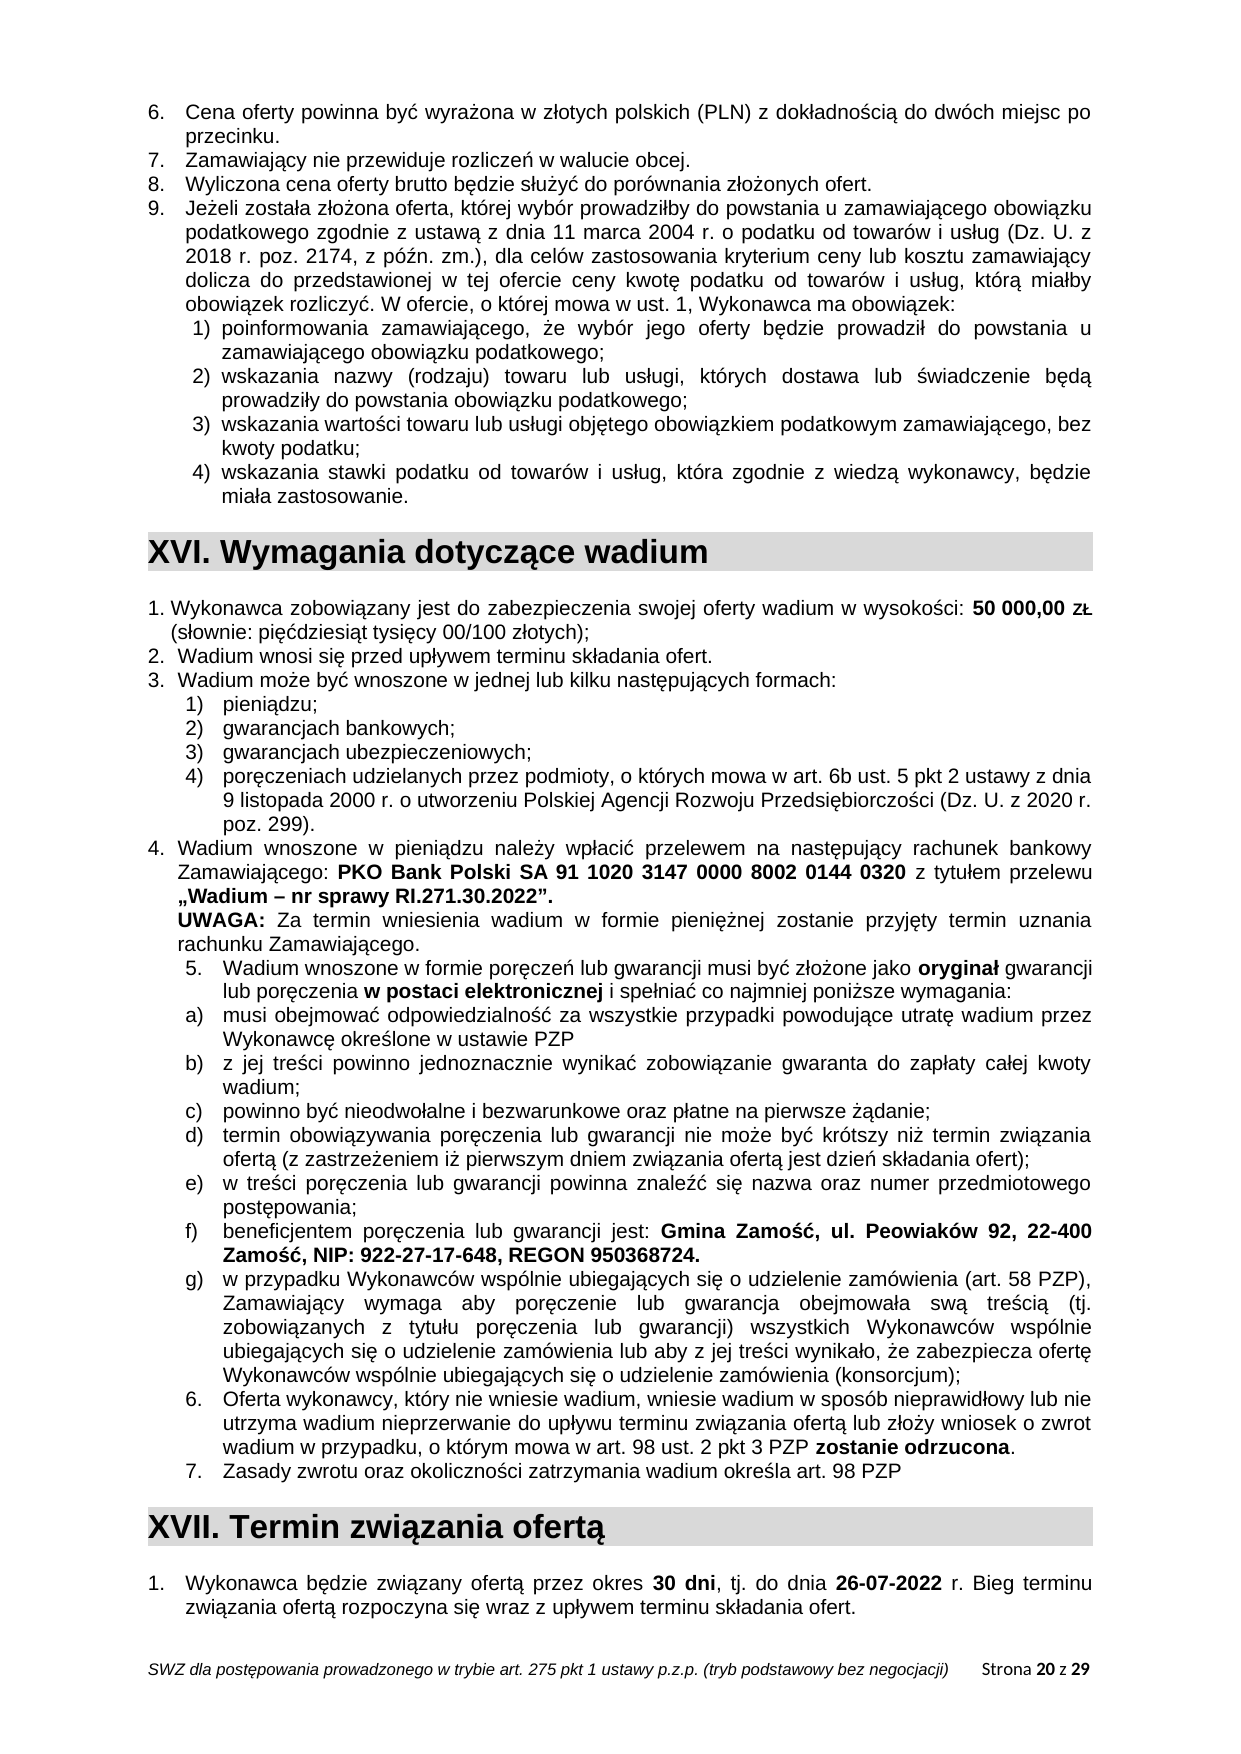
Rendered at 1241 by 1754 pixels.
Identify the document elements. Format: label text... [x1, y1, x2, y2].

text 4) wskazania stawki podatku od towarów i usług, która zgodnie z wiedzą wykonawcy, będzie miała zastosowanie. [192, 459, 1093, 507]
list musi obejmować odpowiedzialność za wszystkie przypadki powodujące utratę wadium przez Wykonawcę określone w ustawie PZP [185, 1003, 1093, 1051]
list Zasady zwrotu oraz okoliczności zatrzymania wadium określa art. 98 PZP [185, 1458, 1093, 1482]
list gwarancjach bankowych; [185, 716, 1093, 740]
list poręczeniach udzielanych przez podmioty, o których mowa w art. 6b ust. 5 pkt 2 ustawy z dnia 9 listopada 2000 r. o utworzeniu Polskiej Agencji Rozwoju Przedsiębiorczości (Dz. U. z 2020 r. poz. 299). [185, 764, 1093, 836]
list Wykonawca będzie związany ofertą przez okres 30 dni, tj. do dnia 26-07-2022 r. Bieg terminu związania ofertą rozpoczyna się wraz z upływem terminu składania ofert. [148, 1571, 1093, 1619]
list Cena oferty powinna być wyrażona w złotych polskich (PLN) z dokładnością do dwóch miejsc po przecinku. [148, 100, 1093, 148]
text XVI. Wymagania dotyczące wadium [148, 532, 1093, 571]
list Zamawiający nie przewiduje rozliczeń w walucie obcej. [148, 148, 1093, 172]
list powinno być nieodwołalne i bezwarunkowe oraz płatne na pierwsze żądanie; [185, 1099, 1093, 1123]
list Wyliczona cena oferty brutto będzie służyć do porównania złożonych ofert. [148, 172, 1093, 196]
list Wadium wnosi się przed upływem terminu składania ofert. [148, 644, 1093, 668]
list beneficjentem poręczenia lub gwarancji jest: Gmina Zamość, ul. Peowiaków 92, 22-400 Zamość, NIP: 922-27-17-648, REGON 950368724. [185, 1219, 1093, 1267]
text 2) wskazania nazwy (rodzaju) towaru lub usługi, których dostawa lub świadczenie będą prowadziły do powstania obowiązku podatkowego; [192, 364, 1093, 412]
text UWAGA: Za termin wniesienia wadium w formie pieniężnej zostanie przyjęty termin uznania rachunku Zamawiającego. [177, 907, 1093, 955]
list Wykonawca zobowiązany jest do zabezpieczenia swojej oferty wadium w wysokości: 50 000,00 zł (słownie: pięćdziesiąt tysięcy 00/100 złotych); [148, 596, 1093, 644]
list w przypadku Wykonawców wspólnie ubiegających się o udzielenie zamówienia (art. 58 PZP), Zamawiający wymaga aby poręczenie lub gwarancja obejmowała swą treścią (tj. zobowiązanych z tytułu poręczenia lub gwarancji) wszystkich Wykonawców wspólnie ubiegających się o udzielenie zamówienia lub aby z jej treści wynikało, że zabezpiecza ofertę Wykonawców wspólnie ubiegających się o udzielenie zamówienia (konsorcjum); [185, 1267, 1093, 1387]
list Wadium wnoszone w pieniądzu należy wpłacić przelewem na następujący rachunek bankowy Zamawiającego: PKO Bank Polski SA 91 1020 3147 0000 8002 0144 0320 z tytułem przelewu „Wadium – nr sprawy RI.271.30.2022”. [148, 836, 1093, 907]
list Jeżeli została złożona oferta, której wybór prowadziłby do powstania u zamawiającego obowiązku podatkowego zgodnie z ustawą z dnia 11 marca 2004 r. o podatku od towarów i usług (Dz. U. z 2018 r. poz. 2174, z późn. zm.), dla celów zastosowania kryterium ceny lub kosztu zamawiający dolicza do przedstawionej w tej ofercie ceny kwotę podatku od towarów i usług, którą miałby obowiązek rozliczyć. W ofercie, o której mowa w ust. 1, Wykonawca ma obowiązek: [148, 196, 1093, 316]
text XVII. Termin związania ofertą [148, 1507, 1093, 1546]
text 1) poinformowania zamawiającego, że wybór jego oferty będzie prowadził do powstania u zamawiającego obowiązku podatkowego; [192, 316, 1093, 364]
list Oferta wykonawcy, który nie wniesie wadium, wniesie wadium w sposób nieprawidłowy lub nie utrzyma wadium nieprzerwanie do upływu terminu związania ofertą lub złoży wniosek o zwrot wadium w przypadku, o którym mowa w art. 98 ust. 2 pkt 3 PZP zostanie odrzucona. [185, 1387, 1093, 1458]
list w treści poręczenia lub gwarancji powinna znaleźć się nazwa oraz numer przedmiotowego postępowania; [185, 1171, 1093, 1219]
list Wadium wnoszone w formie poręczeń lub gwarancji musi być złożone jako oryginał gwarancji lub poręczenia w postaci elektronicznej i spełniać co najmniej poniższe wymagania: [185, 955, 1093, 1003]
text 3) wskazania wartości towaru lub usługi objętego obowiązkiem podatkowym zamawiającego, bez kwoty podatku; [192, 412, 1093, 459]
list termin obowiązywania poręczenia lub gwarancji nie może być krótszy niż termin związania ofertą (z zastrzeżeniem iż pierwszym dniem związania ofertą jest dzień składania ofert); [185, 1123, 1093, 1171]
list Wadium może być wnoszone w jednej lub kilku następujących formach: [148, 668, 1093, 692]
list pieniądzu; [185, 692, 1093, 716]
list z jej treści powinno jednoznacznie wynikać zobowiązanie gwaranta do zapłaty całej kwoty wadium; [185, 1051, 1093, 1099]
list gwarancjach ubezpieczeniowych; [185, 740, 1093, 764]
